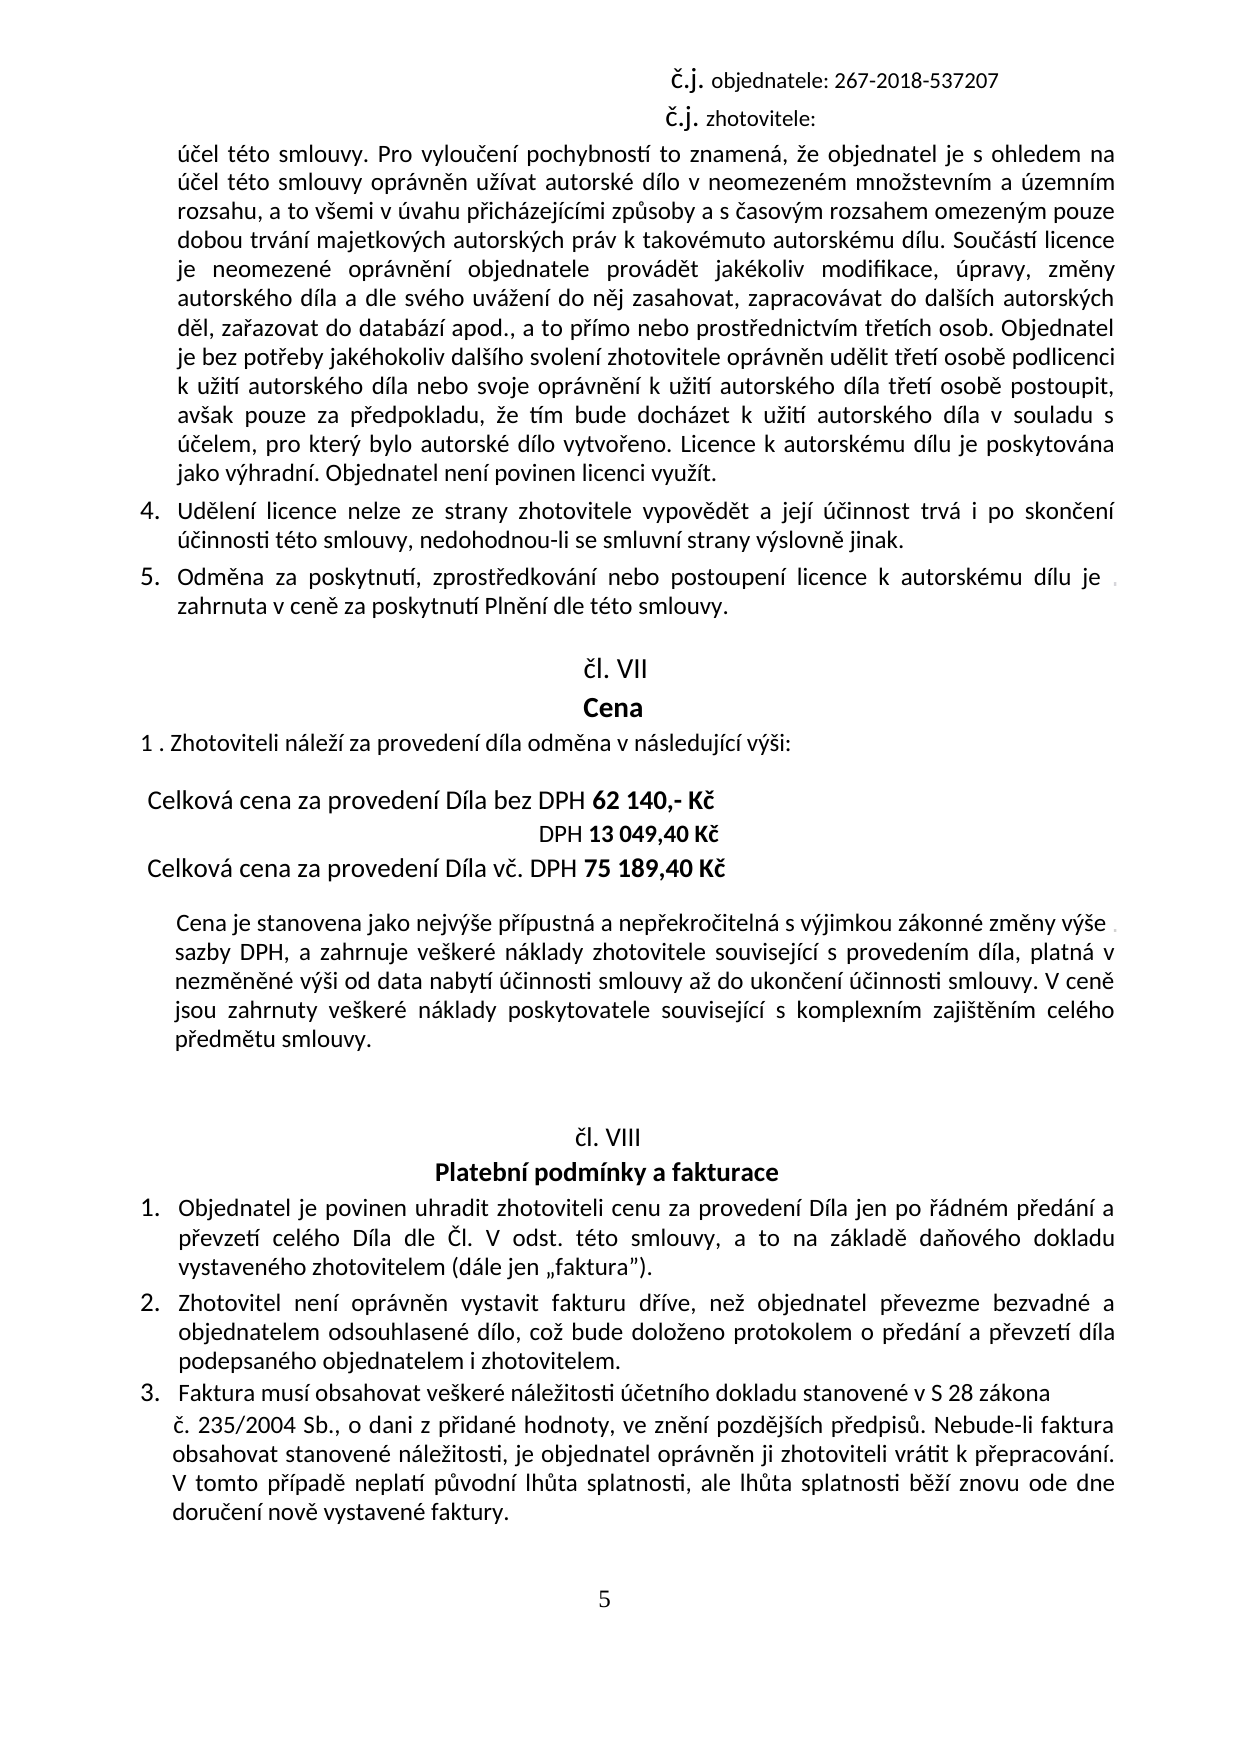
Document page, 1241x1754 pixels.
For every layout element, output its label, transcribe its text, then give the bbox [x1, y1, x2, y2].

list Udělení licence nelze ze strany zhotovitele vypovědět a její účinnost trvá i po skončení účinnosti této smlouvy, nedohodnou-li se smluvní strany výslovně jinak. [140, 495, 1116, 555]
text č. 235/2004 Sb., o dani z přidané hodnoty, ve znění pozdějších předpisů. Nebude-li faktura obsahovat stanovené náležitosti, je objednatel oprávněn ji zhotoviteli vrátit k přepracování. V tomto případě neplatí původní lhůta splatnosti, ale lhůta splatnosti běží znovu ode dne doručení nově vystavené faktury. [172, 1411, 1116, 1527]
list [140, 139, 1116, 487]
text čl. VII Cena [577, 650, 700, 725]
list Odměna za poskytnutí, zprostředkování nebo postoupení licence k autorskému dílu je zahrnuta v ceně za poskytnutí Plnění dle této smlouvy. [140, 560, 1116, 621]
text Cena je stanovena jako nejvýše přípustná a nepřekročitelná s výjimkou zákonné změny výše sazby DPH, a zahrnuje veškeré náklady zhotovitele související s provedením díla, platná v nezměněné výši od data nabytí účinnosti smlouvy až do ukončení účinnosti smlouvy. V ceně jsou zahrnuty veškeré náklady poskytovatele související s komplexním zajištěním celého předmětu smlouvy. [174, 909, 1116, 1054]
list Objednatel je povinen uhradit zhotoviteli cenu za provedení Díla jen po řádném předání a převzetí celého Díla dle Čl. V odst. této smlouvy, a to na základě daňového dokladu vystaveného zhotovitelem (dále jen „faktura”). [140, 1192, 1116, 1281]
text Celková cena za provedení Díla vč. DPH 75 189,40 Kč [146, 852, 1119, 884]
text 1 . Zhotoviteli náleží za provedení díla odměna v následující výši: [140, 728, 1116, 757]
subtitle Platební podmínky a fakturace [112, 1156, 1102, 1189]
list Zhotovitel není oprávněn vystavit fakturu dříve, než objednatel převezme bezvadné a objednatelem odsouhlasené dílo, což bude doloženo protokolem o předání a převzetí díla podepsaného objednatelem i zhotovitelem. [140, 1286, 1116, 1376]
text Celková cena za provedení Díla bez DPH 62 140,- Kč [147, 783, 1119, 816]
text DPH 13 049,40 Kč [137, 819, 1120, 849]
list Faktura musí obsahovat veškeré náležitosti účetního dokladu stanovené v S 28 zákona [140, 1376, 1116, 1407]
text čl. VIII [101, 1120, 1115, 1153]
